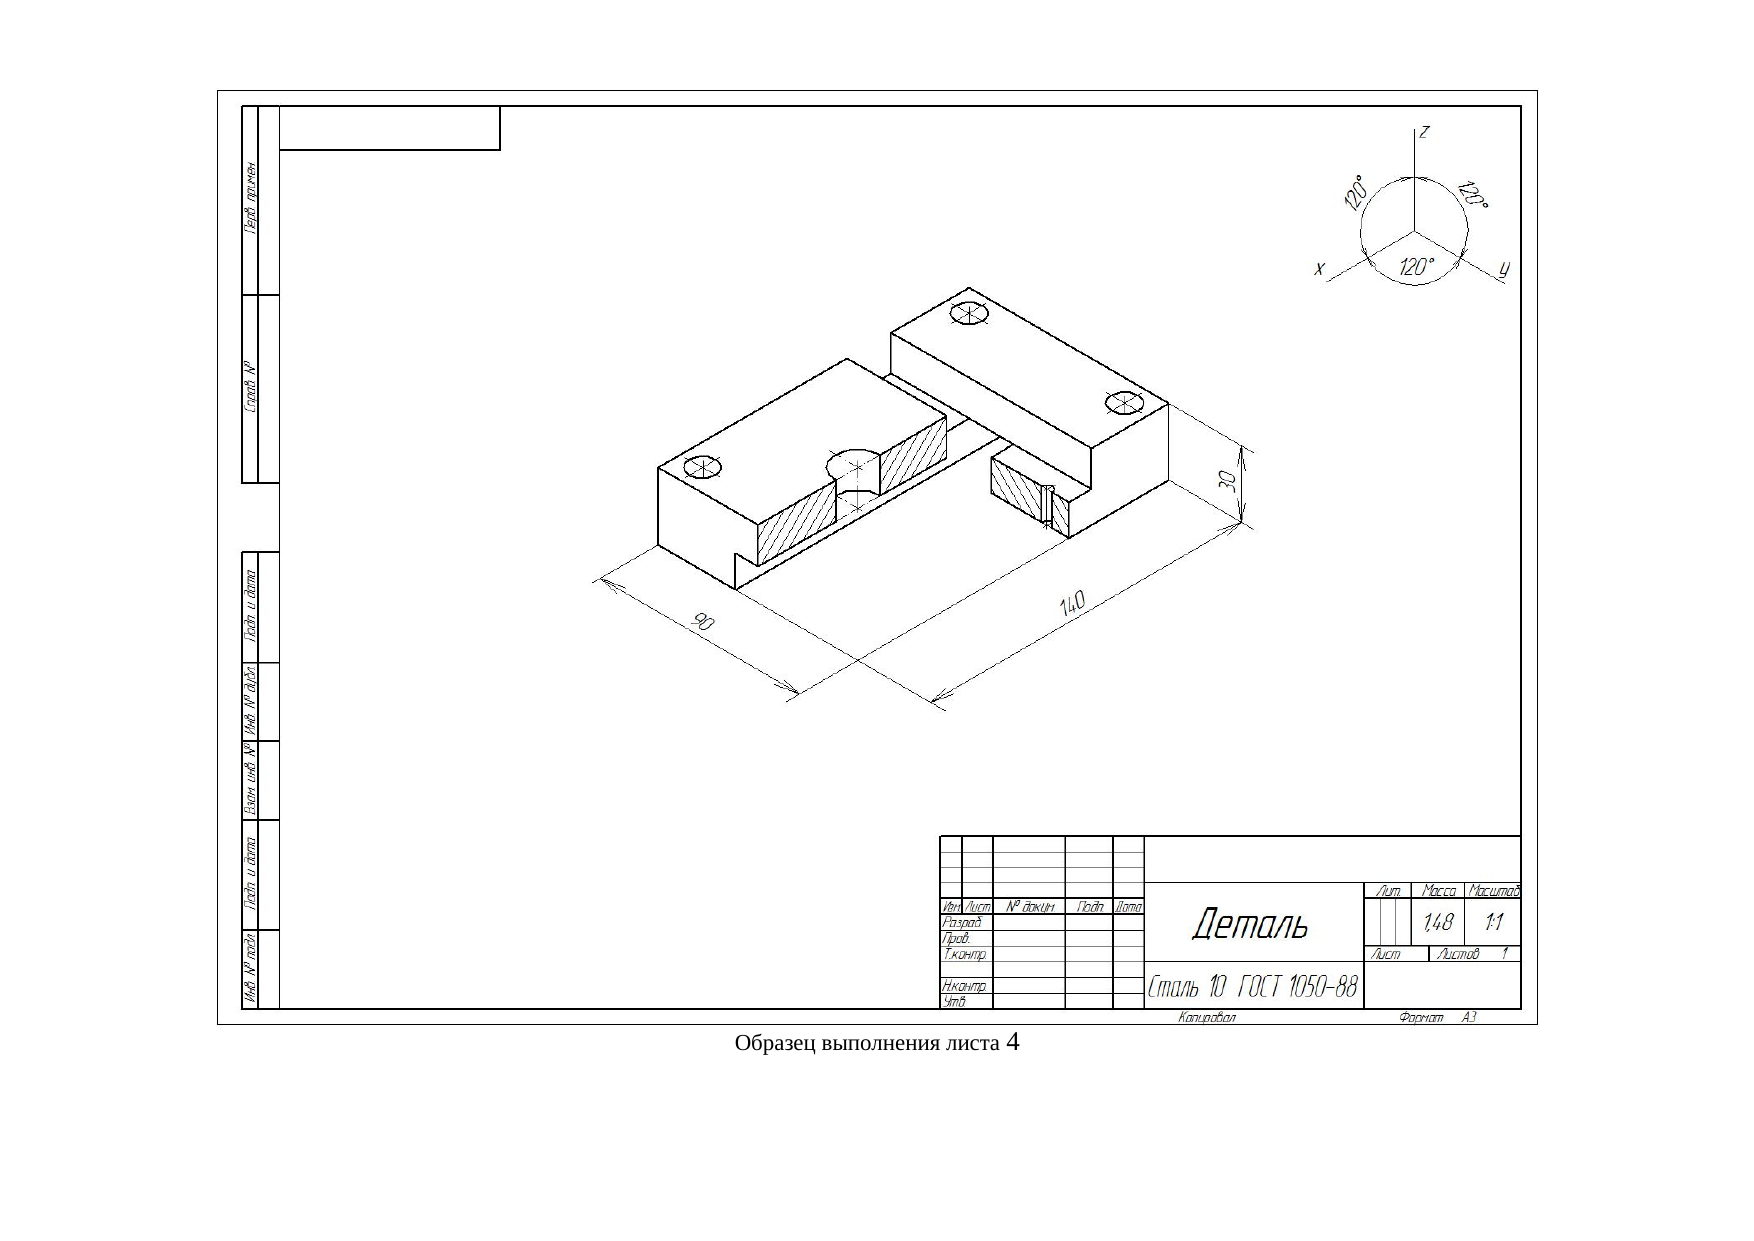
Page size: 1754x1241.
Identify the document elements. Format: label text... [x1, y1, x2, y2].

text Образец выполнения листа 4 [89, 1026, 1665, 1057]
picture [215, 88, 1539, 1026]
